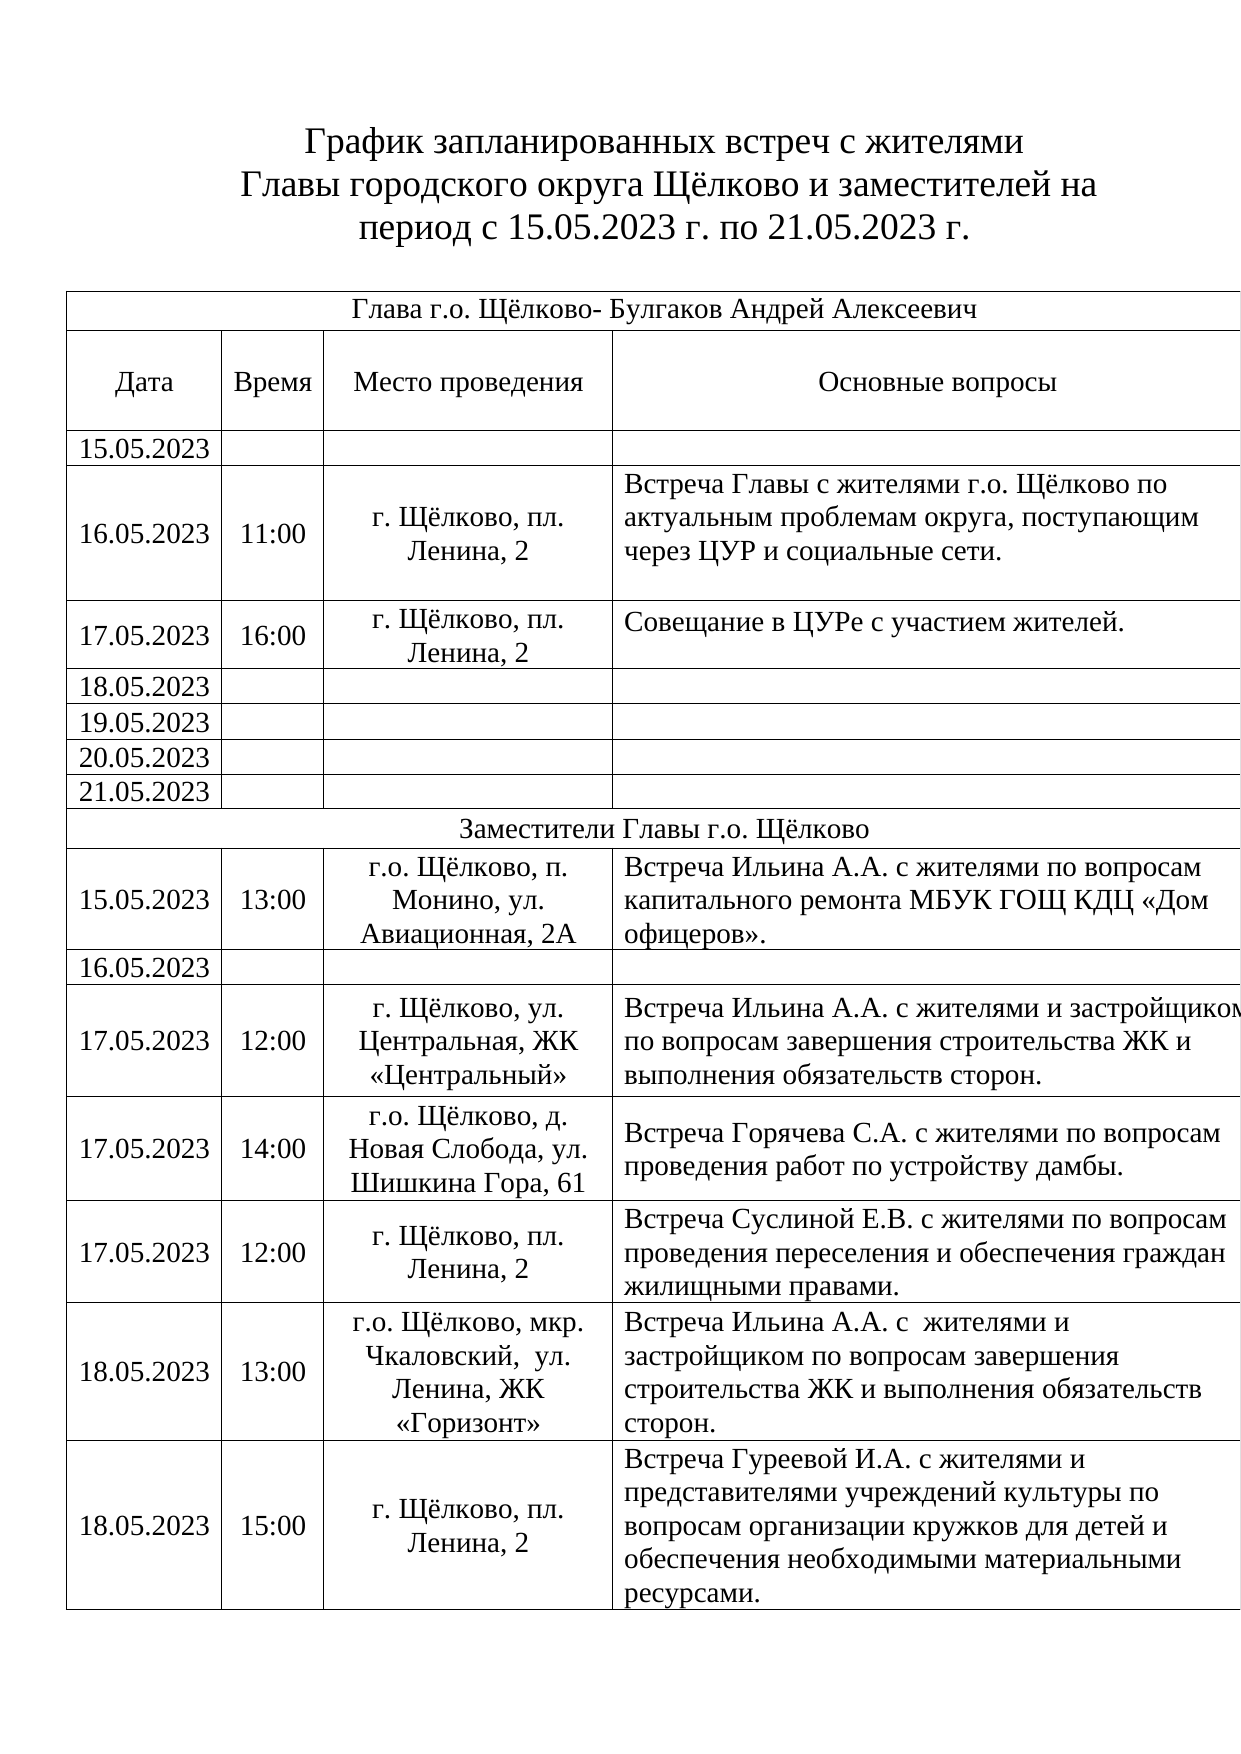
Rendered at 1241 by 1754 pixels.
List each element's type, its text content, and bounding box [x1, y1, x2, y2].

table_cell [324, 950, 612, 984]
table_cell Место проведения [324, 331, 612, 430]
table_cell г.о. Щёлково, мкр. Чкаловский, ул. Ленина, ЖК «Горизонт» [324, 1303, 612, 1440]
text График запланированных встреч с жителями [177, 118, 1152, 161]
table_cell 14:00 [222, 1097, 323, 1200]
table_cell 20.05.2023 [67, 740, 221, 773]
table_cell г.о. Щёлково, п. Монино, ул. Авиационная, 2А [324, 849, 612, 949]
table_cell [324, 431, 612, 465]
table_cell г. Щёлково, пл. Ленина, 2 [324, 1201, 612, 1302]
table_cell [613, 669, 1240, 703]
table_cell [324, 775, 612, 808]
table_cell [222, 775, 323, 808]
table_cell 21.05.2023 [67, 775, 221, 808]
table_cell [222, 740, 323, 773]
table_cell Встреча Гуреевой И.А. с жителями и представителями учреждений культуры по вопросам организации кружков для детей и обеспечения необходимыми материальными ресурсами. [613, 1441, 1240, 1609]
table_cell 12:00 [222, 1201, 323, 1302]
table_cell г. Щёлково, ул. Центральная, ЖК «Центральный» [324, 985, 612, 1096]
table_cell [222, 431, 323, 465]
table_cell Время [222, 331, 323, 430]
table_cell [324, 1441, 612, 1609]
table_cell г. Щёлково, пл. Ленина, 2 [324, 601, 612, 668]
table_cell Основные вопросы [613, 331, 1240, 430]
table_cell [324, 704, 612, 739]
table_cell 18.05.2023 [67, 669, 221, 703]
table_cell Встреча Ильина А.А. с жителями и застройщиком по вопросам завершения строительства ЖК и выполнения обязательств сторон. [613, 1303, 1240, 1440]
table_cell 13:00 [222, 1303, 323, 1440]
table_cell Встреча Ильина А.А. с жителями и застройщиком по вопросам завершения строительства ЖК и выполнения обязательств сторон. [613, 985, 1240, 1096]
table_cell 17.05.2023 [67, 985, 221, 1096]
table_header Глава г.о. Щёлково- Булгаков Андрей Алексеевич [67, 292, 1240, 330]
table_cell 16:00 [222, 601, 323, 668]
table_cell г. Щёлково, пл. Ленина, 2 [324, 466, 612, 600]
table_cell 13:00 [222, 849, 323, 949]
table_cell Заместители Главы г.о. Щёлково [67, 809, 1240, 848]
table_cell Встреча Суслиной Е.В. с жителями по вопросам проведения переселения и обеспечения граждан жилищными правами. [613, 1201, 1240, 1302]
table_cell Дата [67, 331, 221, 430]
table_cell [613, 775, 1240, 808]
text Главы городского округа Щёлково и заместителей на период с 15.05.2023 г. по 21.05.2023 г. [177, 161, 1152, 247]
table_cell [222, 950, 323, 984]
table_cell 15:00 [222, 1441, 323, 1609]
table_cell 18.05.2023 [67, 1303, 221, 1440]
table_cell 12:00 [222, 985, 323, 1096]
table_cell [613, 431, 1240, 465]
table_cell 18.05.2023 [67, 1441, 221, 1609]
table_cell 17.05.2023 [67, 1097, 221, 1200]
table_cell 11:00 [222, 466, 323, 600]
table_cell Встреча Ильина А.А. с жителями по вопросам капитального ремонта МБУК ГОЩ КДЦ «Дом офицеров». [613, 849, 1240, 949]
table_cell 19.05.2023 [67, 704, 221, 739]
table_cell г.о. Щёлково, д. Новая Слобода, ул. Шишкина Гора, 61 [324, 1097, 612, 1200]
table_cell [222, 669, 323, 703]
table_cell Совещание в ЦУРе с участием жителей. [613, 601, 1240, 668]
table_cell Встреча Горячева С.А. с жителями по вопросам проведения работ по устройству дамбы. [613, 1097, 1240, 1200]
table_cell 15.05.2023 [67, 431, 221, 465]
table_cell 15.05.2023 [67, 849, 221, 949]
table_cell 17.05.2023 [67, 1201, 221, 1302]
table_cell Встреча Главы с жителями г.о. Щёлково по актуальным проблемам округа, поступающим через ЦУР и социальные сети. [613, 466, 1240, 600]
table_cell [222, 704, 323, 739]
table_cell [613, 950, 1240, 984]
table_cell [324, 740, 612, 773]
table_cell [613, 740, 1240, 773]
table_cell [324, 669, 612, 703]
table_cell 16.05.2023 [67, 466, 221, 600]
table_cell [613, 704, 1240, 739]
table_cell 16.05.2023 [67, 950, 221, 984]
table_cell 17.05.2023 [67, 601, 221, 668]
